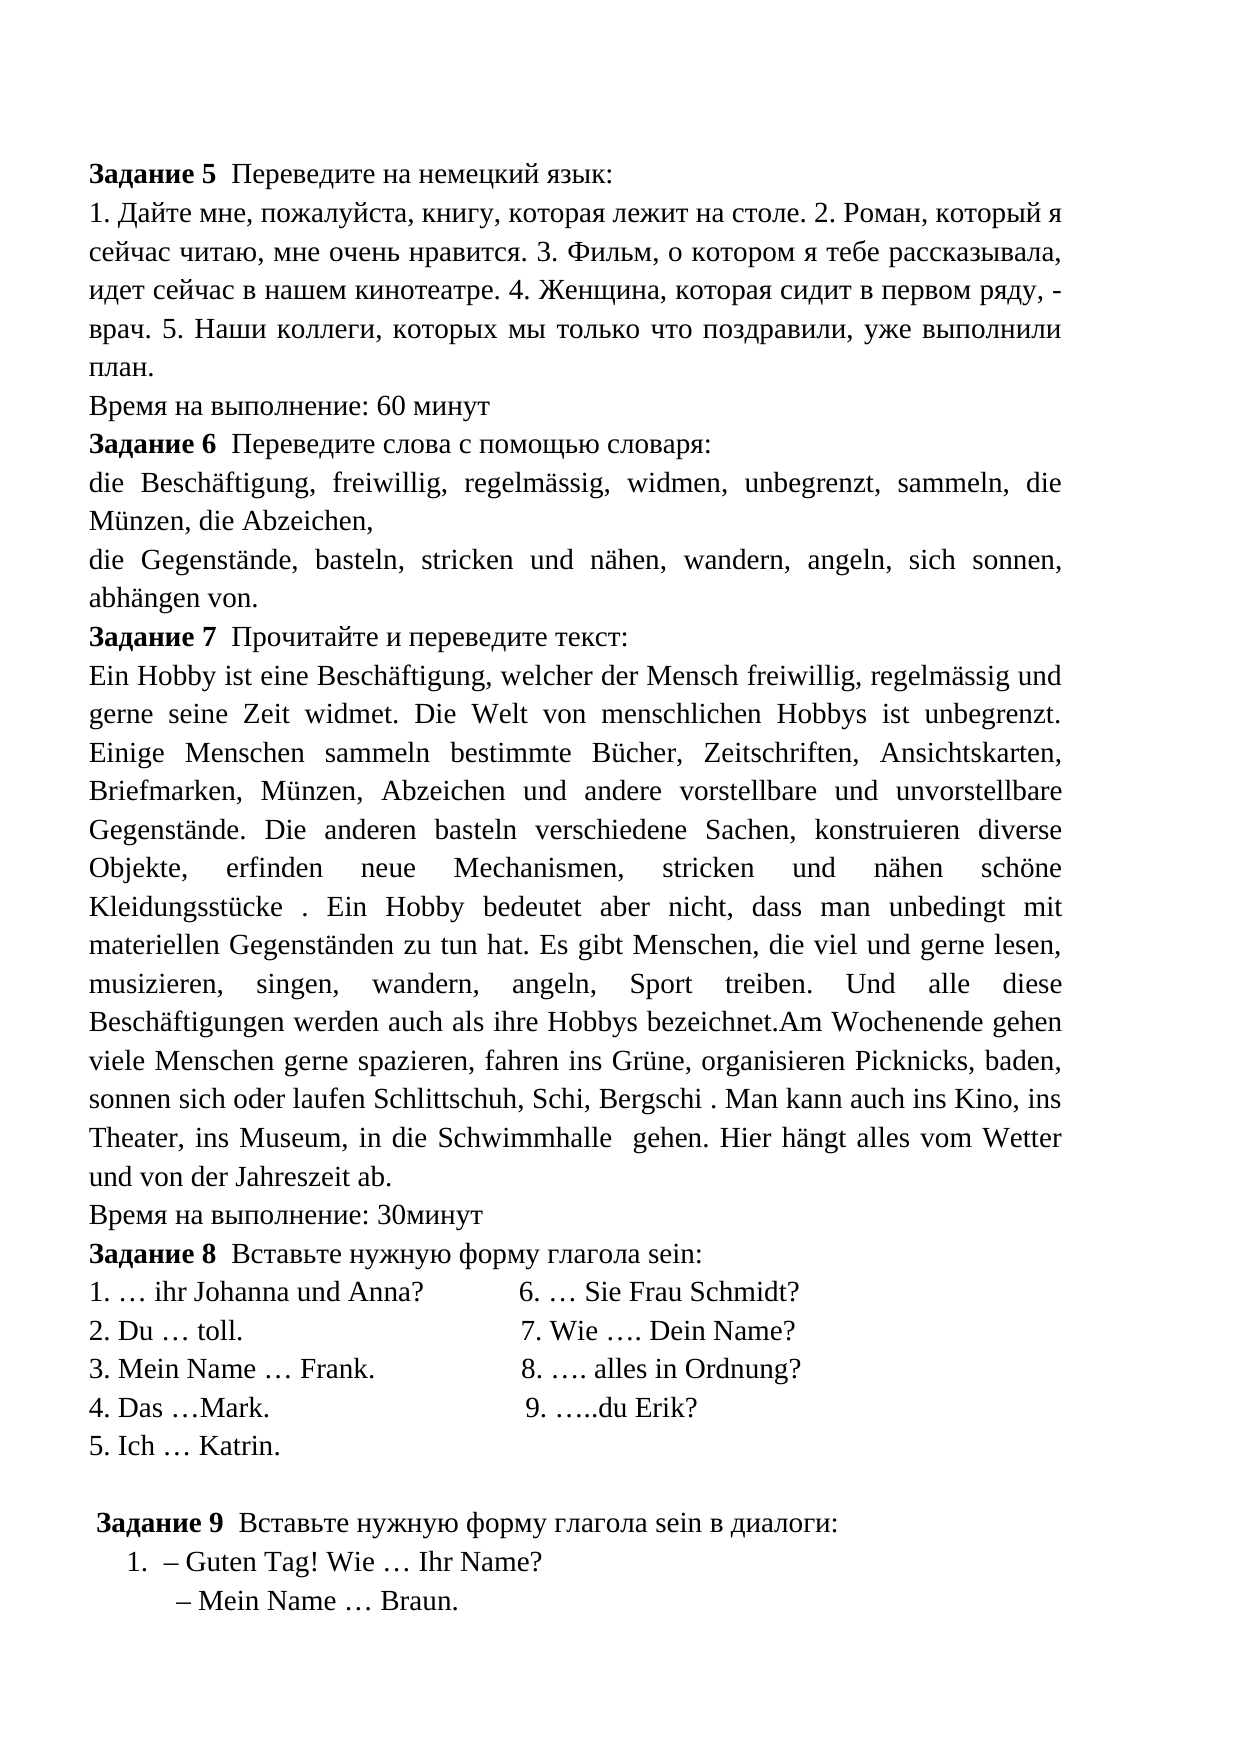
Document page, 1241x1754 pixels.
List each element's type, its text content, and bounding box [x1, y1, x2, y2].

text die Gegenstände, basteln, stricken und nähen, wandern, angeln, sich sonnen, abhängen von. [88, 542, 1063, 614]
text 3. Mein Name … Frank. 8. …. alles in Ordnung? [88, 1351, 1063, 1385]
list Время на выполнение: 60 минут [88, 388, 1063, 421]
list Время на выполнение: 30минут [88, 1197, 1063, 1231]
text Задание 7 Прочитайте и переведите текст: [88, 619, 1063, 653]
text Задание 8 Вставьте нужную форму глагола sein: [88, 1236, 1063, 1269]
text 4. Das …Mark. 9. …..du Erik? [88, 1390, 1063, 1423]
text Задание 9 Вставьте нужную форму глагола sein в диалоги: [88, 1506, 1063, 1539]
text 2. Du … toll. 7. Wie …. Dein Name? [88, 1313, 1063, 1346]
list – Guten Tag! Wie … Ihr Name? [126, 1544, 1063, 1578]
text Ein Hobby ist eine Beschäftigung, welcher der Mensch freiwillig, regelmässig und gerne seine Zeit widmet. Die Welt von menschlichen Hobbys ist unbegrenzt. Einige Menschen sammeln bestimmte Bücher, Zeitschriften, Ansichtskarten, Briefmarken, Münzen, Abzeichen und andere vorstellbare und unvorstellbare Gegenstände. Die anderen basteln verschiedene Sachen, konstruieren diverse Objekte, erfinden neue Mechanismen, stricken und nähen schöne Kleidungsstücke . Ein Hobby bedeutet aber nicht, dass man unbedingt mit materiellen Gegenständen zu tun hat. Es gibt Menschen, die viel und gerne lesen, musizieren, singen, wandern, angeln, Sport treiben. Und alle diese Beschäftigungen werden auch als ihre Hobbys bezeichnet.Am Wochenende gehen viele Menschen gerne spazieren, fahren ins Grüne, organisieren Picknicks, baden, sonnen sich oder laufen Schlittschuh, Schi, Bergschi . Man kann auch ins Kino, ins Theater, ins Museum, in die Schwimmhalle gehen. Hier hängt alles vom Wetter und von der Jahreszeit ab. [88, 1058, 1063, 1192]
text die Beschäftigung, freiwillig, regelmässig, widmen, unbegrenzt, sammeln, die Münzen, die Abzeichen, [88, 465, 1063, 537]
text – Mein Name … Braun. [88, 1583, 1063, 1616]
text 1. Дайте мне, пожалуйста, книгу, которая лежит на столе. 2. Роман, который я сейчас читаю, мне очень нравится. 3. Фильм, о котором я тебе рассказывала, идет сейчас в нашем кинотеатре. 4. Женщина, которая сидит в первом ряду, - врач. 5. Наши коллеги, которых мы только что поздравили, уже выполнили план. [88, 195, 1063, 383]
text 5. Ich … Katrin. [88, 1428, 1063, 1462]
text Задание 5 Переведите на немецкий язык: [88, 157, 1063, 190]
text Ein Hobby ist eine Beschäftigung, welcher der Mensch freiwillig, regelmässig und gerne seine Zeit widmet. Die Welt von menschlichen Hobbys ist unbegrenzt. Einige Menschen sammeln bestimmte Bücher, Zeitschriften, Ansichtskarten, Briefmarken, Münzen, Abzeichen und andere vorstellbare und unvorstellbare Gegenstände. Die anderen basteln verschiedene Sachen, konstruieren diverse Objekte, erfinden neue Mechanismen, stricken und nähen schöne Kleidungsstücke . Ein Hobby bedeutet aber nicht, dass man unbedingt mit materiellen Gegenständen zu tun hat. Es gibt Menschen, die viel und gerne lesen, musizieren, singen, wandern, angeln, Sport treiben. Und alle diese Beschäftigungen werden auch als ihre Hobbys bezeichnet.Am Wochenende gehen viele Menschen gerne spazieren, fahren ins Grüne, organisieren Picknicks, baden, sonnen sich oder laufen Schlittschuh, Schi, Bergschi . Man kann auch ins Kino, ins Theater, ins Museum, in die Schwimmhalle gehen. Hier hängt alles vom Wetter und von der Jahreszeit ab. [88, 658, 1063, 1057]
text Задание 6 Переведите слова с помощью словаря: [88, 426, 1063, 460]
text 1. … ihr Johanna und Anna? 6. … Sie Frau Schmidt? [88, 1274, 1063, 1308]
